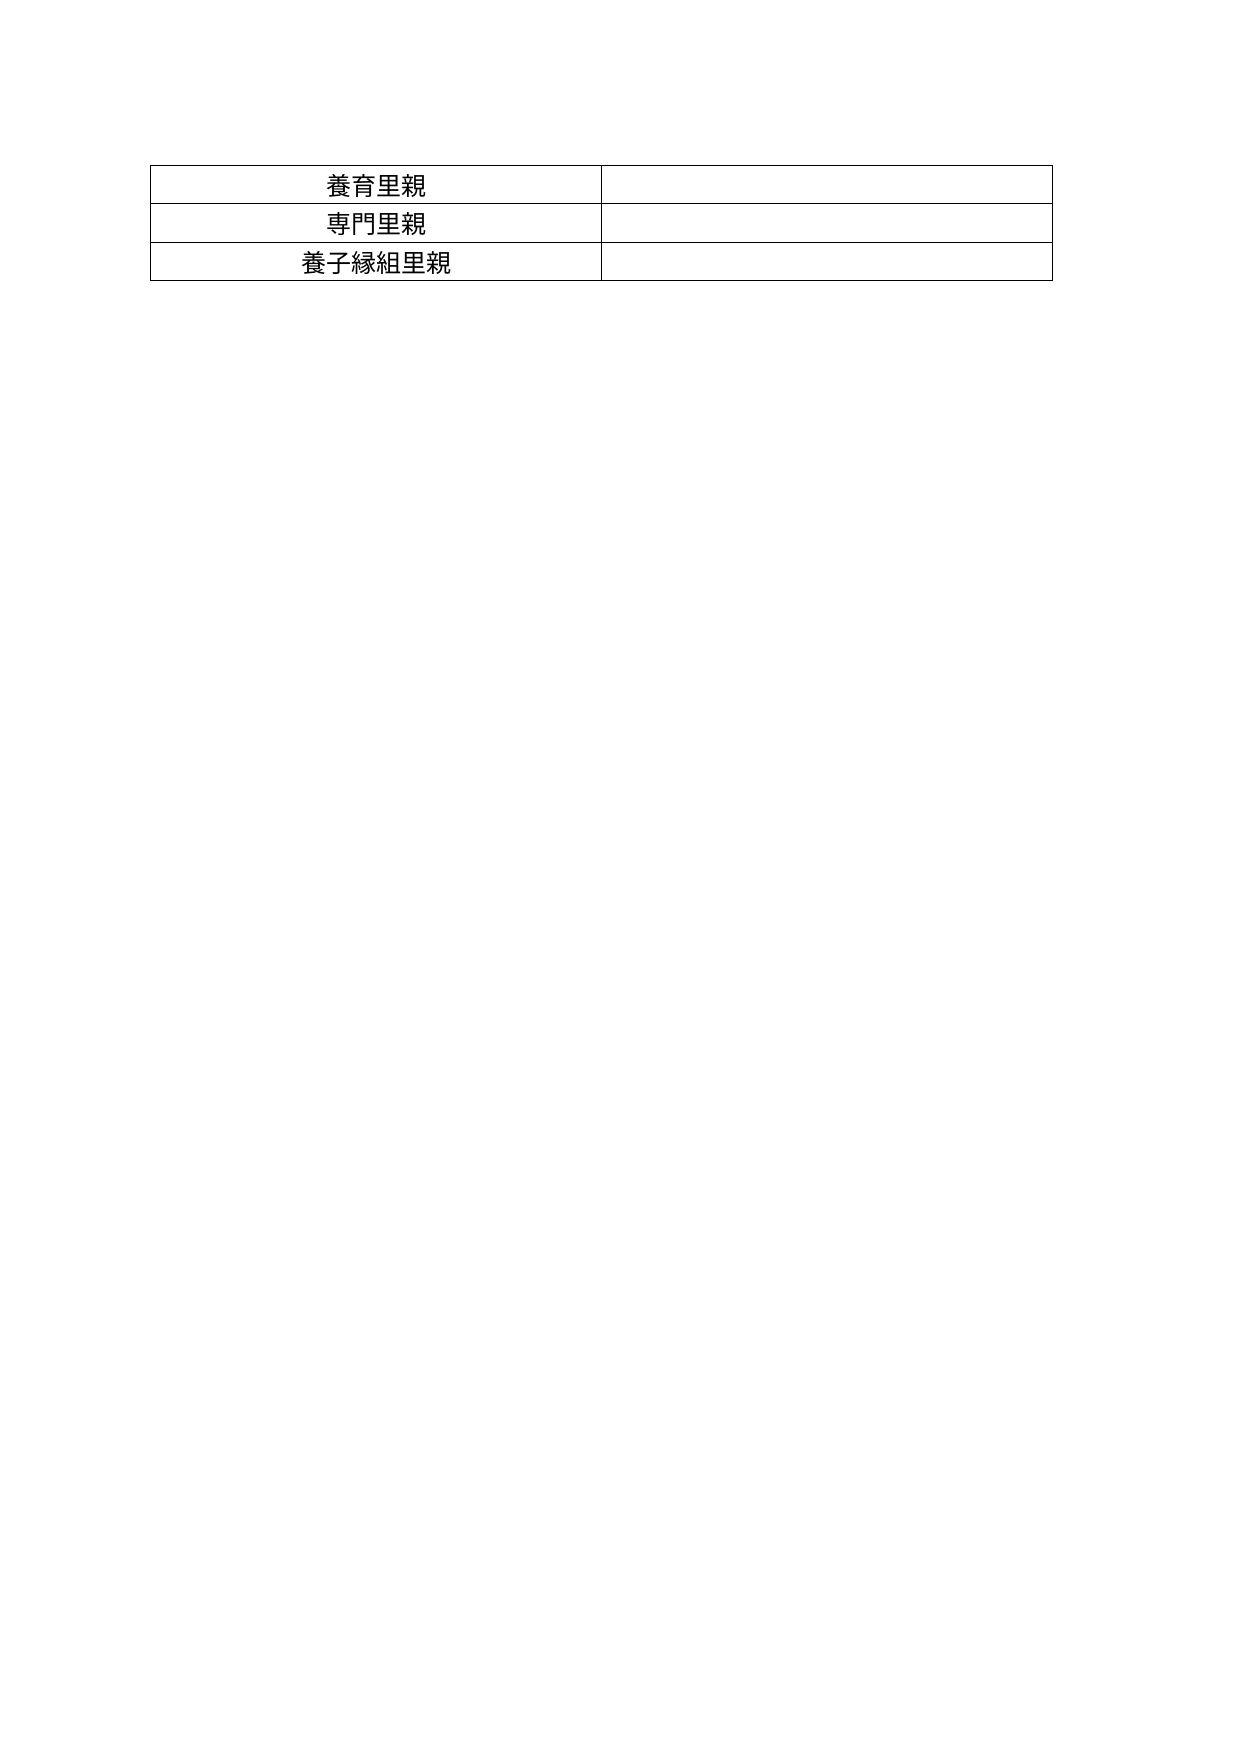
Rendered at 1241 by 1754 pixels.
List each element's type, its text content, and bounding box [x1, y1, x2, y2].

table_cell 専門里親 [151, 204, 601, 242]
table_cell [602, 166, 1052, 203]
table_cell 養子縁組里親 [151, 243, 601, 280]
table_cell 養育里親 [151, 166, 601, 203]
table_cell [602, 243, 1052, 280]
table_cell [602, 204, 1052, 242]
